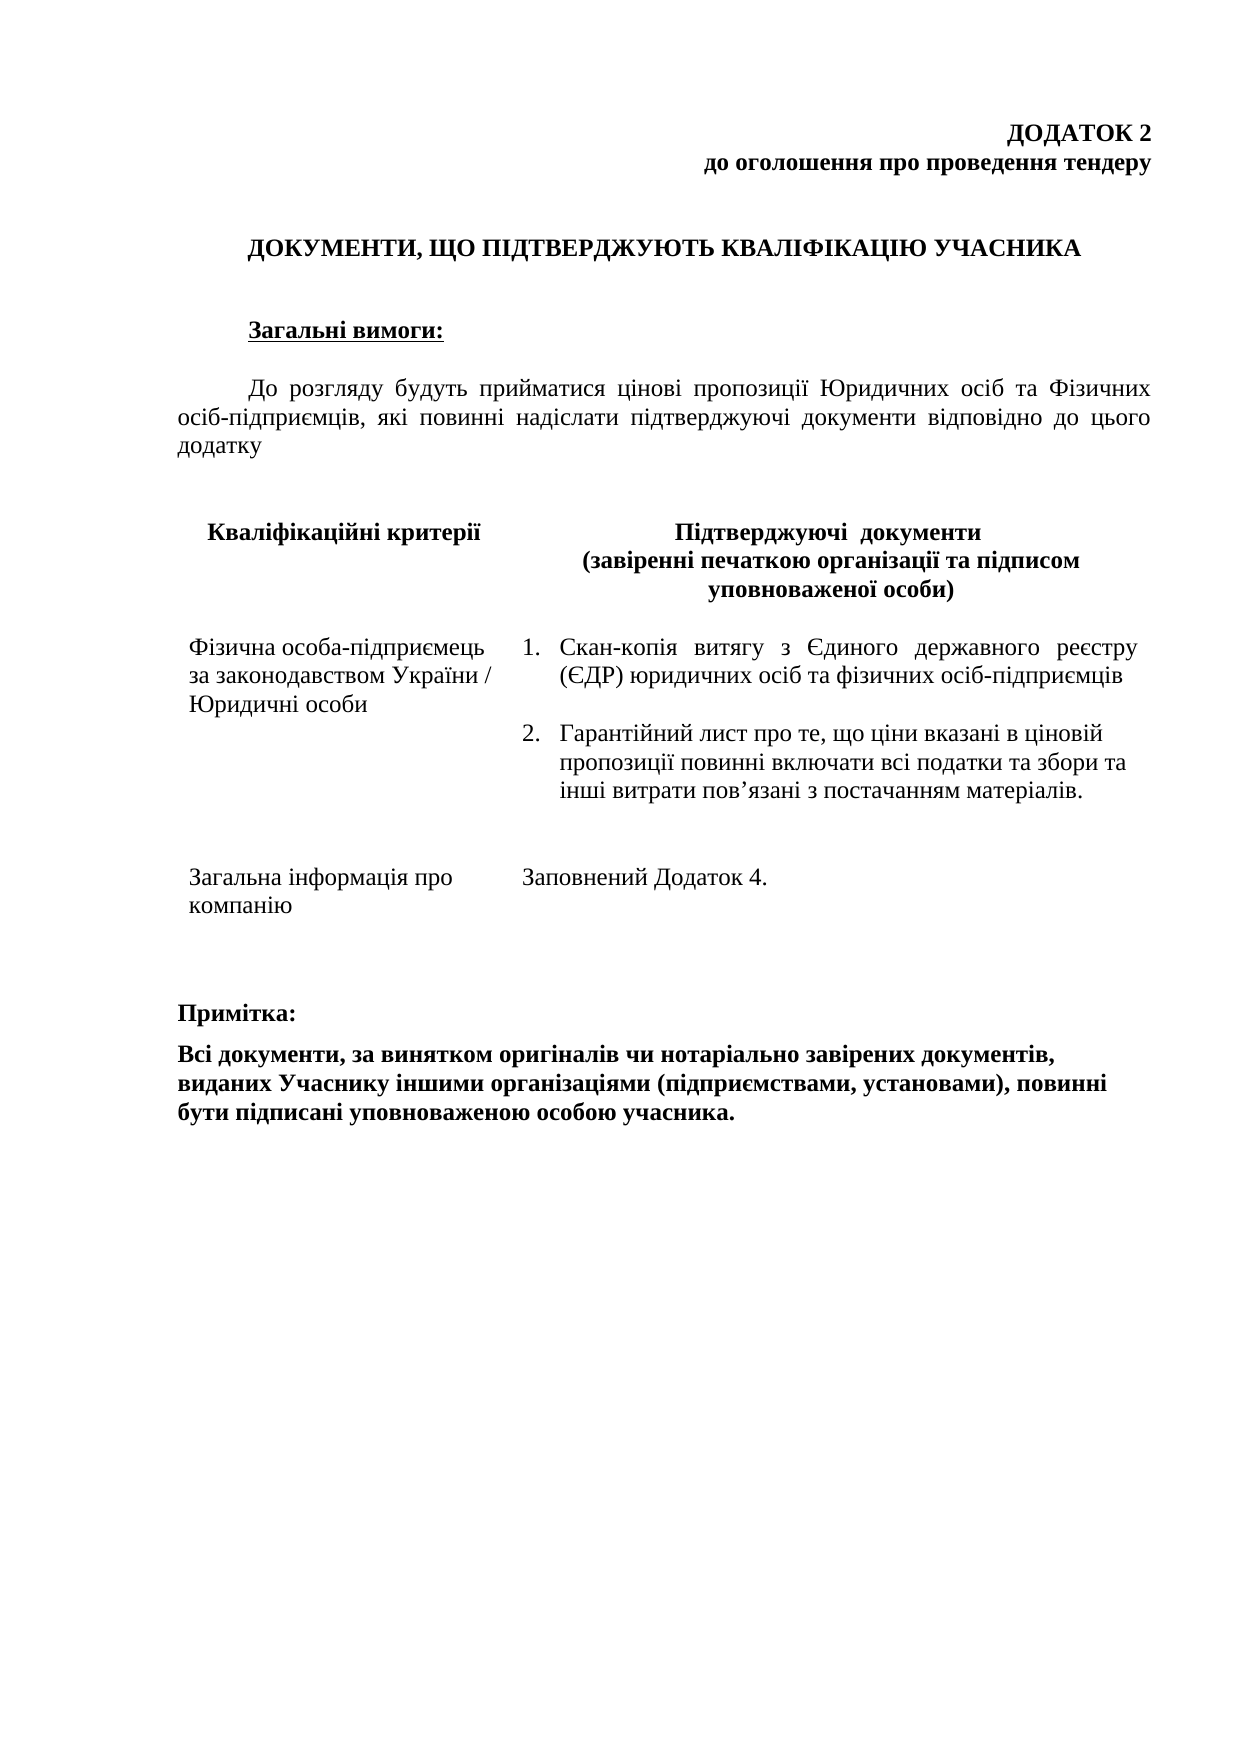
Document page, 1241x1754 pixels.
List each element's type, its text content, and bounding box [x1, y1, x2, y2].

text Примітка: [177, 998, 1152, 1027]
table_cell Фізична особа-підприємець за законодавством України / Юридичні особи [177, 632, 511, 833]
text до оголошення про проведення тендеру [618, 147, 1152, 176]
table_cell Заповнений Додаток 4. [511, 833, 1152, 944]
text Всі документи, за винятком оригіналів чи нотаріально завірених документів, виданих Учаснику іншими організаціями (підприємствами, установами), повинні бути підписані уповноваженою особою учасника. [177, 1039, 1152, 1126]
table_cell Загальна інформація про компанію [177, 833, 511, 944]
text ДОДАТОК 2 [852, 118, 1152, 147]
table_cell Скан-копія витягу з Єдиного державного реєстру (ЄДР) юридичних осіб та фізичних осіб-підприємців Гарантійний лист про те, що ціни вказані в ціновій пропозиції повинні включати всі податки та збори та інші витрати пов’язані з постачанням матеріалів. [511, 632, 1152, 833]
text ДОКУМЕНТИ, ЩО ПІДТВЕРДЖУЮТЬ КВАЛІФІКАЦІЮ УЧАСНИКА [177, 233, 1152, 262]
text Загальні вимоги: [248, 316, 1152, 344]
table_header Підтверджуючі документи (завіренні печаткою організації та підписом уповноваженої особи) [511, 517, 1152, 632]
text До розгляду будуть прийматися цінові пропозиції Юридичних осіб та Фізичних осіб-підприємців, які повинні надіслати підтверджуючі документи відповідно до цього додатку [177, 373, 1152, 459]
table_header Кваліфікаційні критерії [177, 517, 511, 632]
